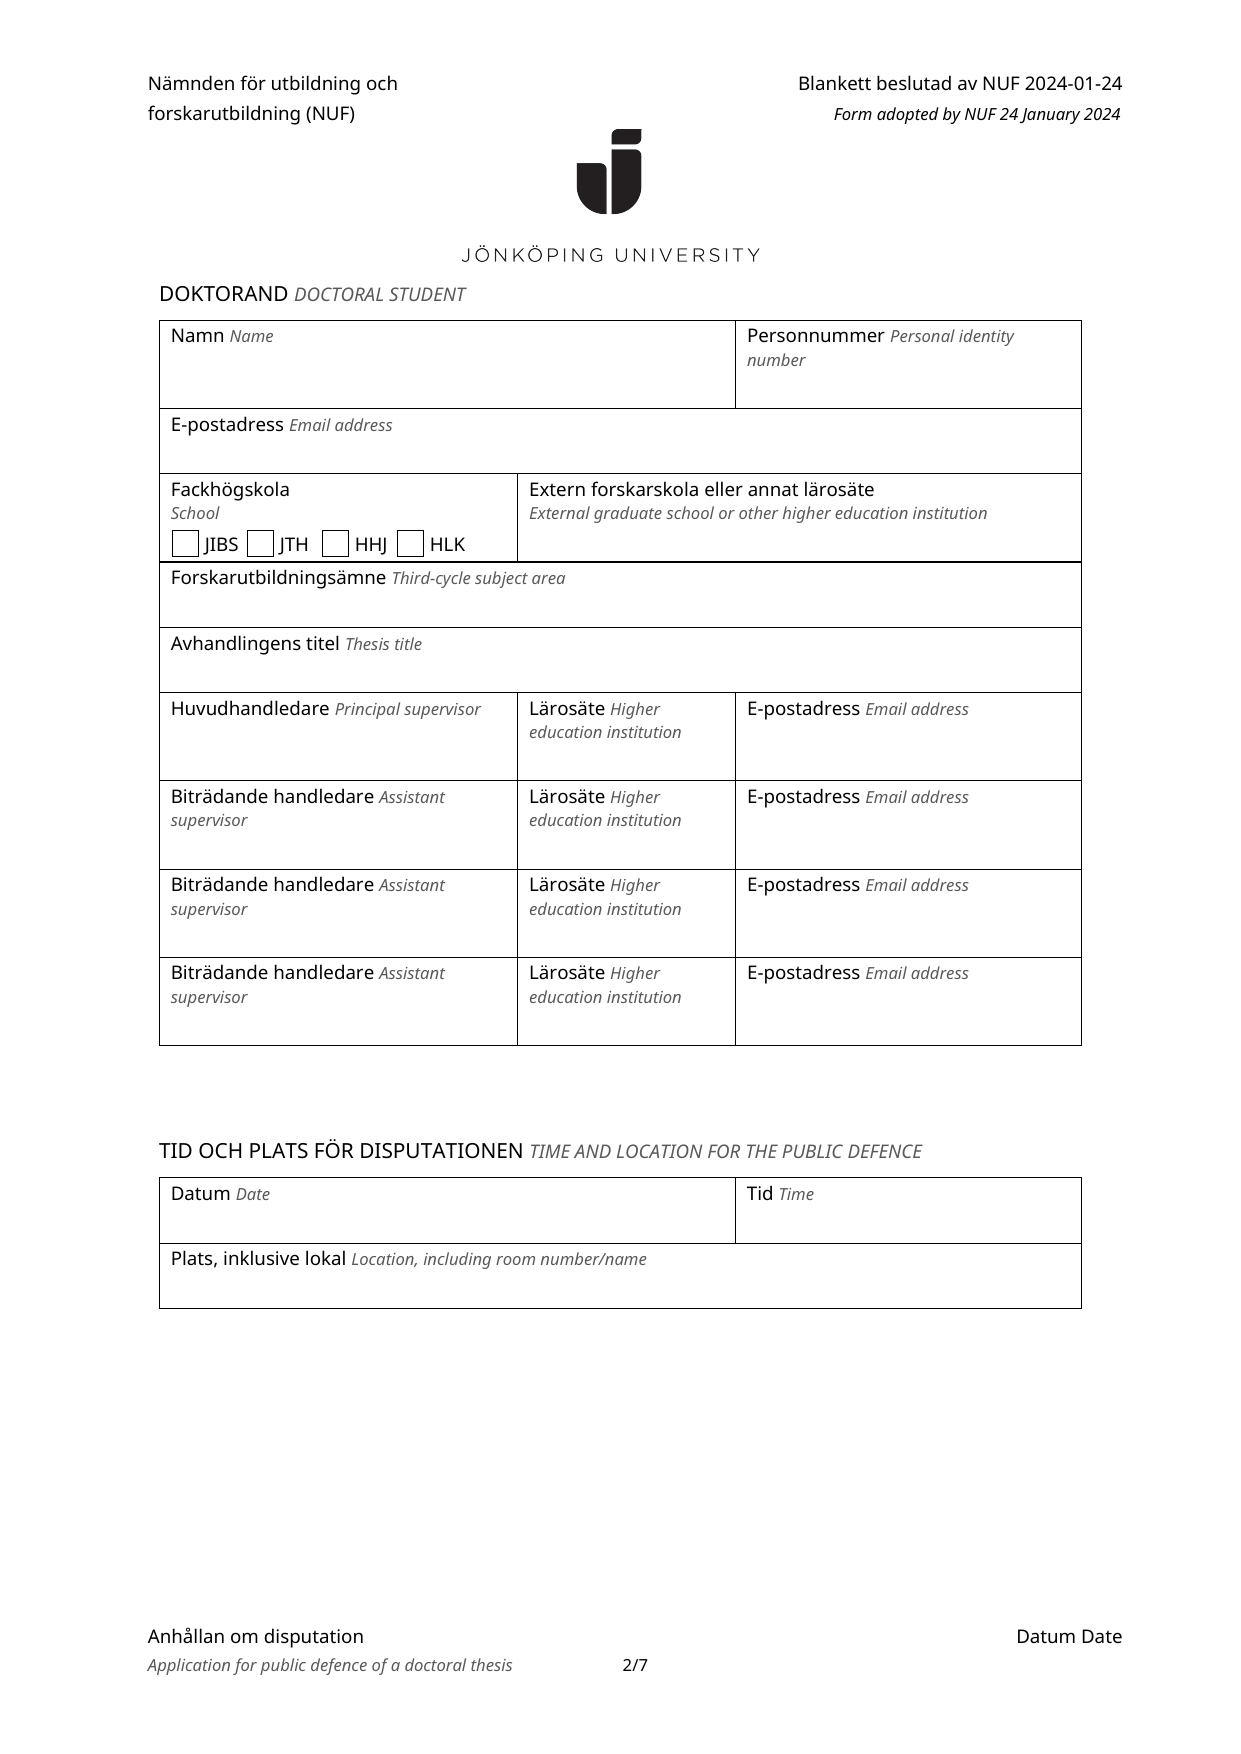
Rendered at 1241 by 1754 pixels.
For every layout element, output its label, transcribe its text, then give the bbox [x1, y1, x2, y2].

picture [461, 129, 760, 262]
table_header Doktorand Doctoral student [148, 266, 1092, 1046]
table_header TID OCH PLATS FÖR DISPUTATIONEN Time and location for the public Defence [148, 1083, 1092, 1309]
